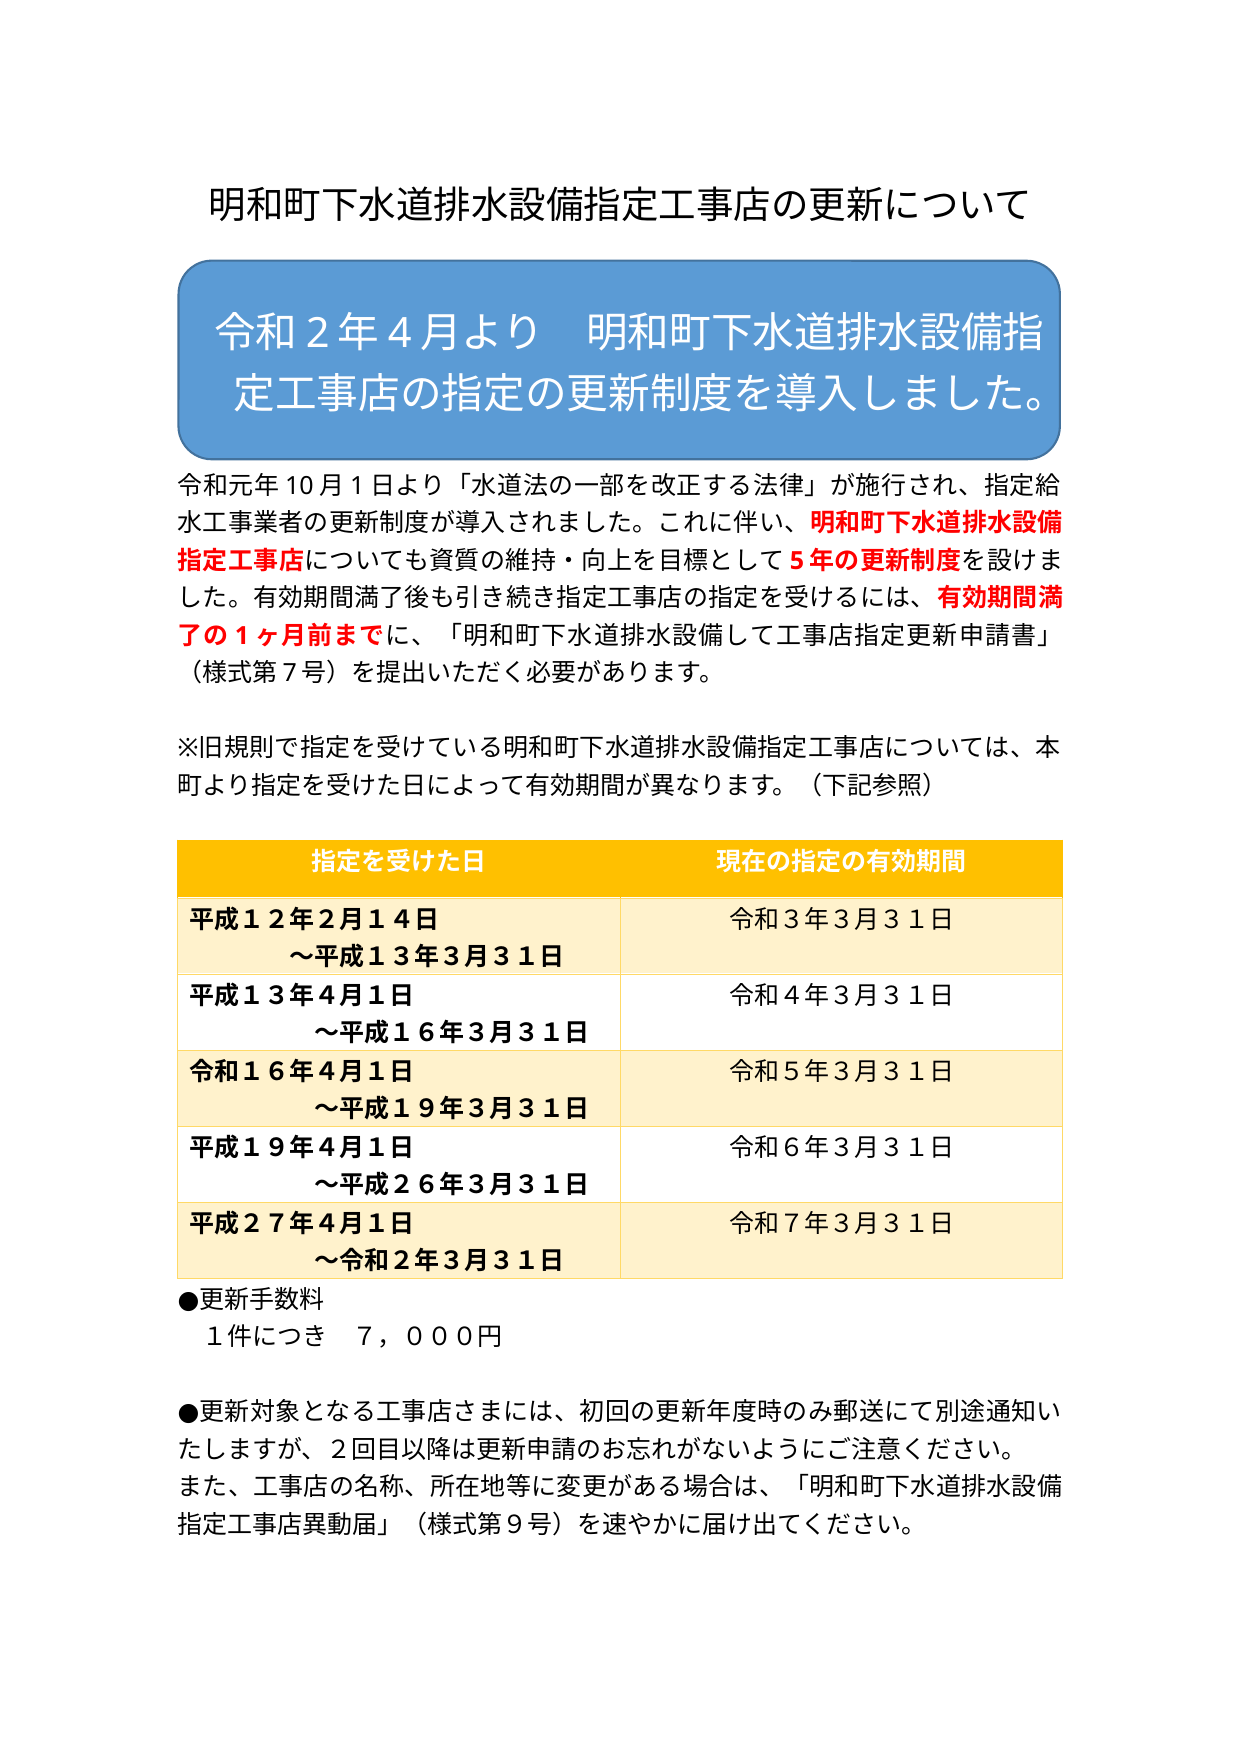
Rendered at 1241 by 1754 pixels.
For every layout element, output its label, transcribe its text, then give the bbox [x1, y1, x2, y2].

table_cell 平成１９年４月１日 ～平成２６年３月３１日 [178, 1127, 620, 1202]
text ●更新手数料 [177, 1279, 1063, 1316]
table_cell 令和５年３月３１日 [621, 1051, 1062, 1126]
table_header 現在の指定の有効期間 [621, 841, 1062, 897]
text １件につき ７，０００円 [177, 1316, 1063, 1354]
table_header 指定を受けた日 [178, 841, 620, 897]
text 明和町下水道排水設備指定工事店の更新について [177, 164, 1063, 239]
table_cell 令和４年３月３１日 [621, 975, 1062, 1049]
text 令和元年10月1日より「水道法の一部を改正する法律」が施行され、指定給水工事業者の更新制度が導入されました。これに伴い、明和町下水道排水設備指定工事店についても資質の維持・向上を目標として5年の更新制度を設けました。有効期間満了後も引き続き指定工事店の指定を受けるには、有効期間満了の1ヶ月前までに、「明和町下水道排水設備して工事店指定更新申請書」（様式第7号）を提出いただく必要があります。 [177, 464, 1063, 689]
table_cell 令和３年３月３１日 [621, 899, 1062, 973]
text また、工事店の名称、所在地等に変更がある場合は、「明和町下水道排水設備指定工事店異動届」（様式第９号）を速やかに届け出てください。 [177, 1466, 1063, 1541]
table_cell 令和６年３月３１日 [621, 1127, 1062, 1202]
text ※旧規則で指定を受けている明和町下水道排水設備指定工事店については、本町より指定を受けた日によって有効期間が異なります。（下記参照） [177, 727, 1063, 802]
table_cell 平成１３年４月１日 ～平成１６年３月３１日 [178, 975, 620, 1049]
text ●更新対象となる工事店さまには、初回の更新年度時のみ郵送にて別途通知いたしますが、２回目以降は更新申請のお忘れがないようにご注意ください。 [177, 1391, 1063, 1466]
table_cell 令和１６年４月１日 ～平成１９年３月３１日 [178, 1051, 620, 1126]
table_cell 平成２７年４月１日 ～令和２年３月３１日 [178, 1203, 620, 1278]
table_cell 令和７年３月３１日 [621, 1203, 1062, 1278]
table_cell 平成１２年２月１４日 ～平成１３年３月３１日 [178, 899, 620, 973]
